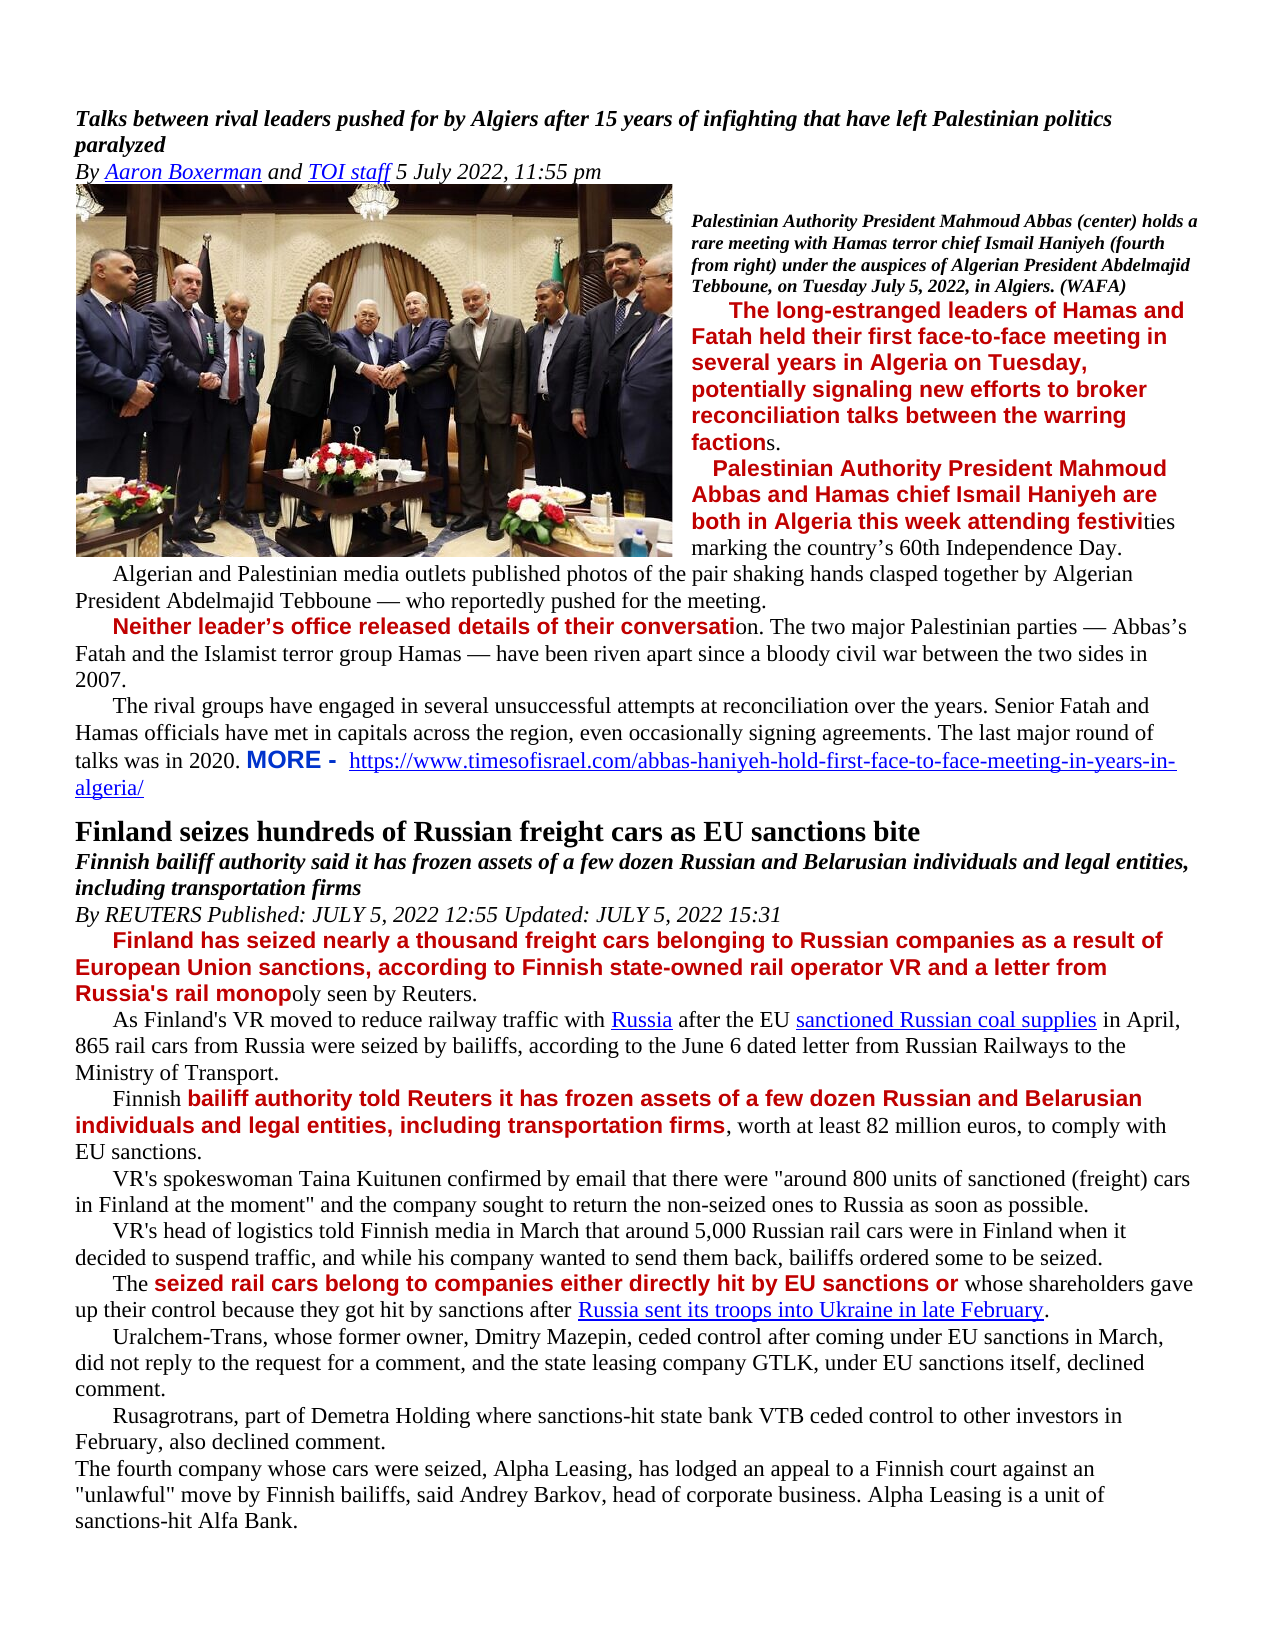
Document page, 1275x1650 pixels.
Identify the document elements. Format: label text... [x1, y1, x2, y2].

text Finnish bailiff authority said it has frozen assets of a few dozen Russian and Belarusian individuals and legal entities, including transportation firms [75, 848, 1200, 901]
text By REUTERS Published: JULY 5, 2022 12:55 Updated: JULY 5, 2022 15:31 [75, 901, 1200, 927]
text The long-estranged leaders of Hamas and Fatah held their first face-to-face meeting in several years in Algeria on Tuesday, potentially signaling new efforts to broker reconciliation talks between the warring factions. [672, 297, 1200, 455]
text The seized rail cars belong to companies either directly hit by EU sanctions or whose shareholders gave up their control because they got hit by sanctions after Russia sent its troops into Ukraine in late February. [75, 1270, 1200, 1323]
text Finland has seized nearly a thousand freight cars belonging to Russian companies as a result of European Union sanctions, according to Finnish state-owned rail operator VR and a letter from Russia's rail monopoly seen by Reuters. [75, 927, 1200, 1006]
text Rusagrotrans, part of Demetra Holding where sanctions-hit state bank VTB ceded control to other investors in February, also declined comment. [75, 1402, 1200, 1454]
text Uralchem-Trans, whose former owner, Dmitry Mazepin, ceded control after coming under EU sanctions in March, did not reply to the request for a comment, and the state leasing company GTLK, under EU sanctions itself, declined comment. [75, 1323, 1200, 1402]
text Palestinian Authority President Mahmoud Abbas (center) holds a rare meeting with Hamas terror chief Ismail Haniyeh (fourth from right) under the auspices of Algerian President Abdelmajid Tebboune, on Tuesday July 5, 2022, in Algiers. (WAFA) [672, 210, 1200, 297]
text VR's spokeswoman Taina Kuitunen confirmed by email that there were "around 800 units of sanctioned (freight) cars in Finland at the moment" and the company sought to return the non-seized ones to Russia as soon as possible. [75, 1164, 1200, 1217]
text The rival groups have engaged in several unsuccessful attempts at reconciliation over the years. Senior Fatah and Hamas officials have met in capitals across the region, even occasionally signing agreements. The last major round of talks was in 2020. MORE - https://www.timesofisrael.com/abbas-haniyeh-hold-first-face-to-face-meeting-in-years-in-algeria/ [75, 692, 1200, 800]
text The fourth company whose cars were seized, Alpha Leasing, has lodged an appeal to a Finnish court against an "unlawful" move by Finnish bailiffs, said Andrey Barkov, head of corporate business. Alpha Leasing is a unit of sanctions-hit Alfa Bank. [75, 1454, 1200, 1534]
text Algerian and Palestinian media outlets published photos of the pair shaking hands clasped together by Algerian President Abdelmajid Tebboune — who reportedly pushed for the meeting. [75, 560, 1200, 613]
picture [75, 184, 672, 557]
text Neither leader’s office released details of their conversation. The two major Palestinian parties — Abbas’s Fatah and the Islamist terror group Hamas — have been riven apart since a bloody civil war between the two sides in 2007. [75, 613, 1200, 692]
text By Aaron Boxerman and TOI staff 5 July 2022, 11:55 pm [75, 158, 1200, 184]
text Talks between rival leaders pushed for by Algiers after 15 years of infighting that have left Palestinian politics paralyzed [75, 105, 1200, 158]
text Palestinian Authority President Mahmoud Abbas and Hamas chief Ismail Haniyeh are both in Algeria this week attending festivities marking the country’s 60th Independence Day. [75, 455, 1200, 560]
text Finland seizes hundreds of Russian freight cars as EU sanctions bite [75, 814, 1200, 848]
text Finnish bailiff authority told Reuters it has frozen assets of a few dozen Russian and Belarusian individuals and legal entities, including transportation firms, worth at least 82 million euros, to comply with EU sanctions. [75, 1085, 1200, 1164]
text VR's head of logistics told Finnish media in March that around 5,000 Russian rail cars were in Finland when it decided to suspend traffic, and while his company wanted to send them back, bailiffs ordered some to be seized. [75, 1217, 1200, 1270]
text As Finland's VR moved to reduce railway traffic with Russia after the EU sanctioned Russian coal supplies in April, 865 rail cars from Russia were seized by bailiffs, according to the June 6 dated letter from Russian Railways to the Ministry of Transport. [75, 1006, 1200, 1085]
